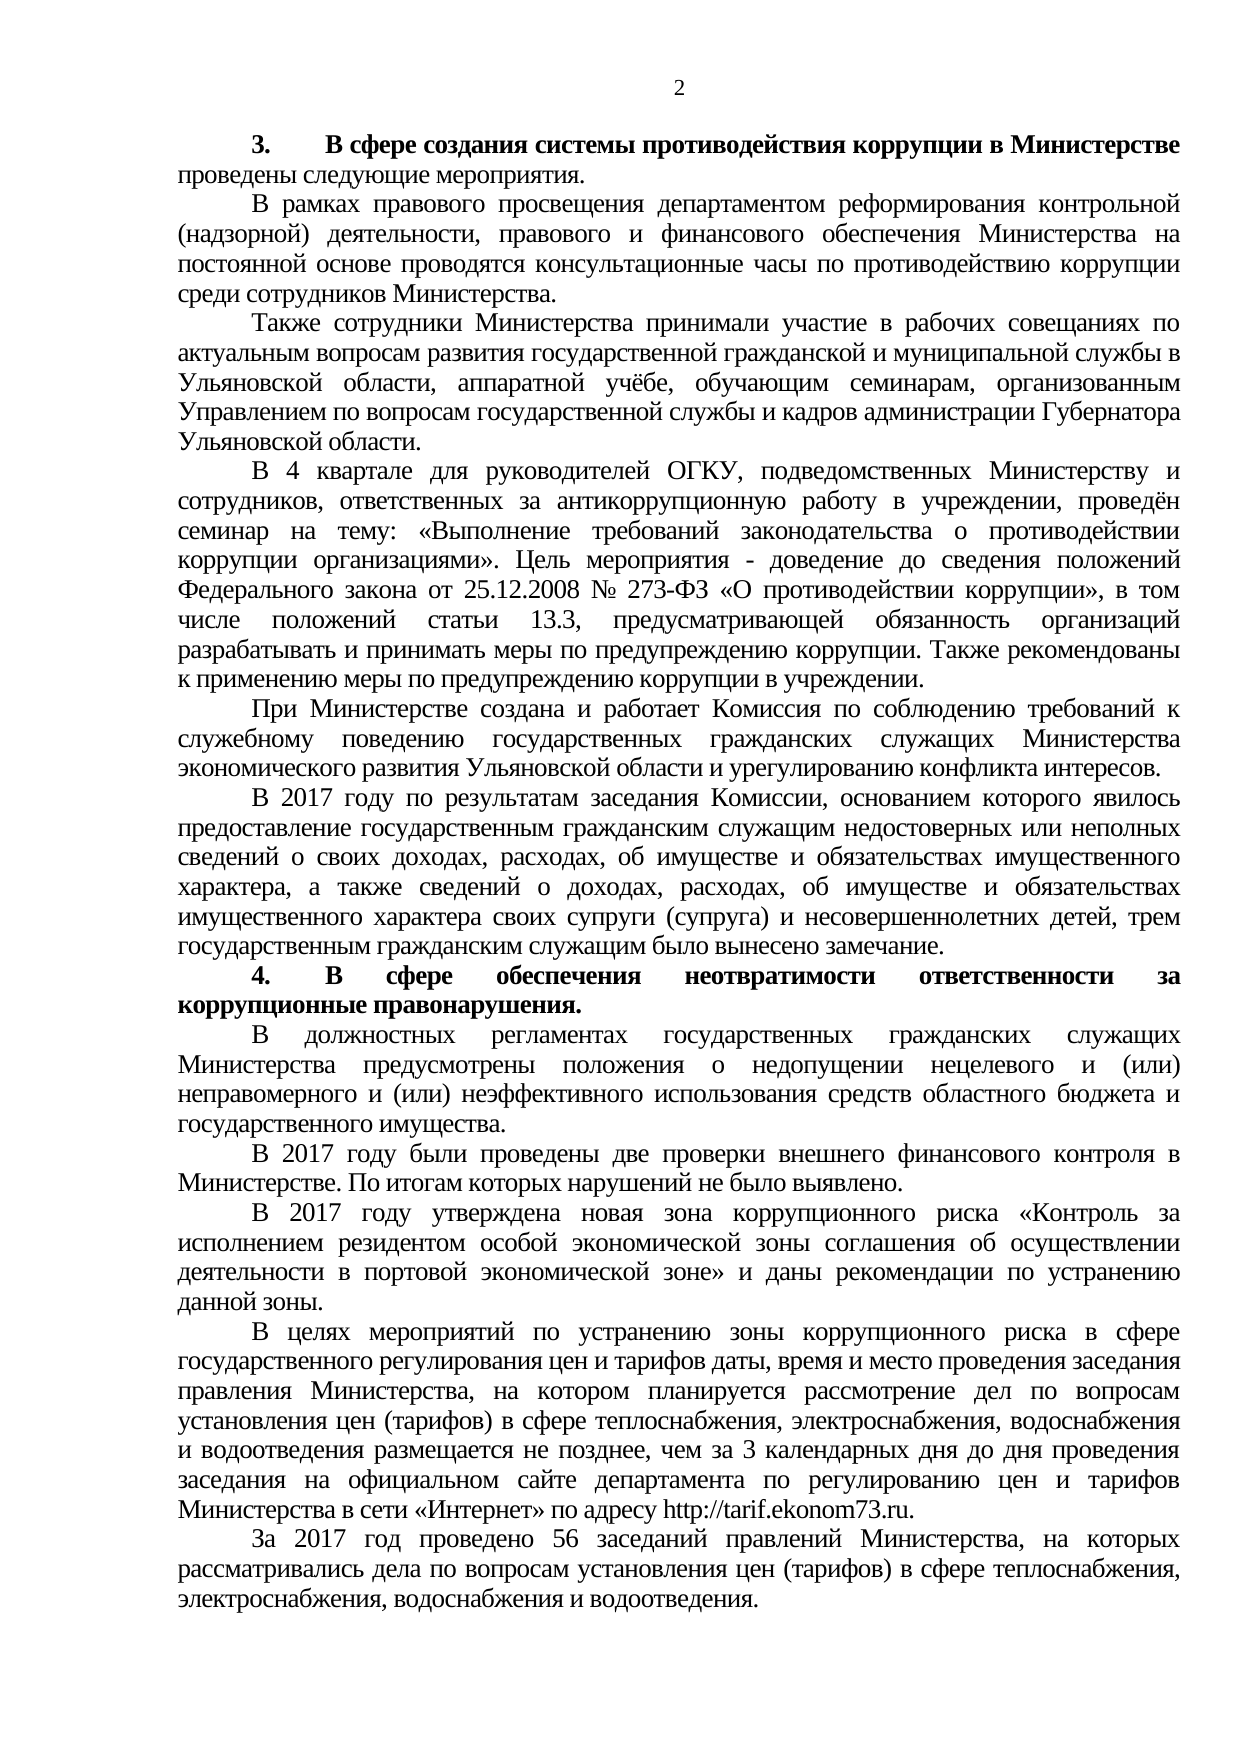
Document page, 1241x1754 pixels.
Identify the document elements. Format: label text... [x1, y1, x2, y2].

text В рамках правового просвещения департаментом реформирования контрольной (надзорной) деятельности, правового и финансового обеспечения Министерства на постоянной основе проводятся консультационные часы по противодействию коррупции среди сотрудников Министерства. [177, 189, 1181, 308]
text В 2017 году были проведены две проверки внешнего финансового контроля в Министерстве. По итогам которых нарушений не было выявлено. [177, 1138, 1181, 1198]
text В должностных регламентах государственных гражданских служащих Министерства предусмотрены положения о недопущении нецелевого и (или) неправомерного и (или) неэффективного использования средств областного бюджета и государственного имущества. [177, 1020, 1181, 1138]
text При Министерстве создана и работает Комиссия по соблюдению требований к служебному поведению государственных гражданских служащих Министерства экономического развития Ульяновской области и урегулированию конфликта интересов. [177, 693, 1181, 782]
text Также сотрудники Министерства принимали участие в рабочих совещаниях по актуальным вопросам развития государственной гражданской и муниципальной службы в Ульяновской области, аппаратной учёбе, обучающим семинарам, организованным Управлением по вопросам государственной службы и кадров администрации Губернатора Ульяновской области. [177, 308, 1181, 456]
text За 2017 год проведено 56 заседаний правлений Министерства, на которых рассматривались дела по вопросам установления цен (тарифов) в сфере теплоснабжения, электроснабжения, водоснабжения и водоотведения. [177, 1524, 1181, 1613]
list В сфере обеспечения неотвратимости ответственности за коррупционные правонарушения. [177, 961, 1181, 1020]
list В сфере создания системы противодействия коррупции в Министерстве проведены следующие мероприятия. [177, 130, 1181, 189]
text В 4 квартале для руководителей ОГКУ, подведомственных Министерству и сотрудников, ответственных за антикоррупционную работу в учреждении, проведён семинар на тему: «Выполнение требований законодательства о противодействии коррупции организациями». Цель мероприятия - доведение до сведения положений Федерального закона от 25.12.2008 № 273-ФЗ «О противодействии коррупции», в том числе положений статьи 13.3, предусматривающей обязанность организаций разрабатывать и принимать меры по предупреждению коррупции. Также рекомендованы к применению меры по предупреждению коррупции в учреждении. [177, 456, 1181, 693]
text В целях мероприятий по устранению зоны коррупционного риска в сфере государственного регулирования цен и тарифов даты, время и место проведения заседания правления Министерства, на котором планируется рассмотрение дел по вопросам установления цен (тарифов) в сфере теплоснабжения, электроснабжения, водоснабжения и водоотведения размещается не позднее, чем за 3 календарных дня до дня проведения заседания на официальном сайте департамента по регулированию цен и тарифов Министерства в сети «Интернет» по адресу http://tarif.ekonom73.ru. [177, 1316, 1181, 1524]
text В 2017 году утверждена новая зона коррупционного риска «Контроль за исполнением резидентом особой экономической зоны соглашения об осуществлении деятельности в портовой экономической зоне» и даны рекомендации по устранению данной зоны. [177, 1198, 1181, 1316]
text В 2017 году по результатам заседания Комиссии, основанием которого явилось предоставление государственным гражданским служащим недостоверных или неполных сведений о своих доходах, расходах, об имуществе и обязательствах имущественного характера, а также сведений о доходах, расходах, об имуществе и обязательствах имущественного характера своих супруги (супруга) и несовершеннолетних детей, трем государственным гражданским служащим было вынесено замечание. [177, 782, 1181, 961]
